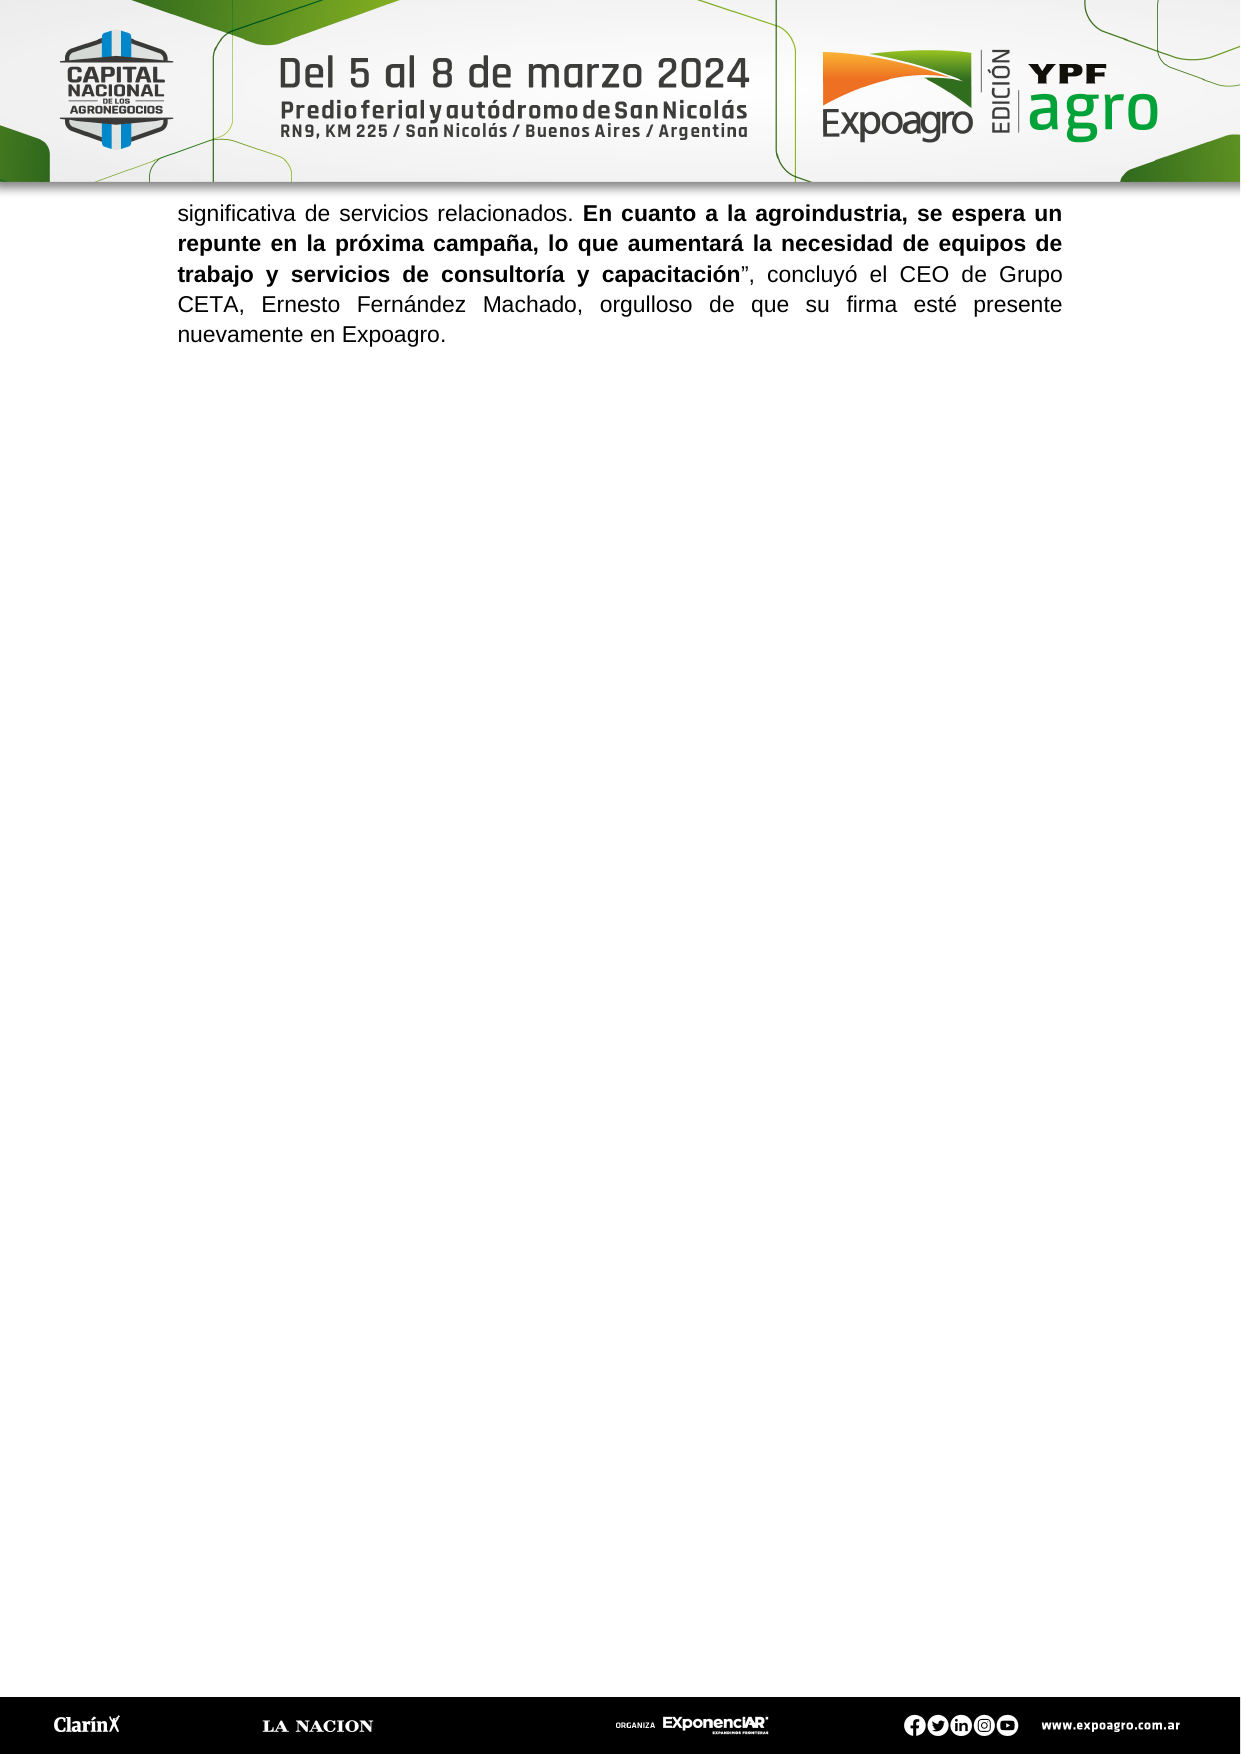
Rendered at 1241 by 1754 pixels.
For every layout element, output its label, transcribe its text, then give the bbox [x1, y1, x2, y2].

picture [0, 1697, 1241, 1754]
picture [0, 0, 1241, 201]
